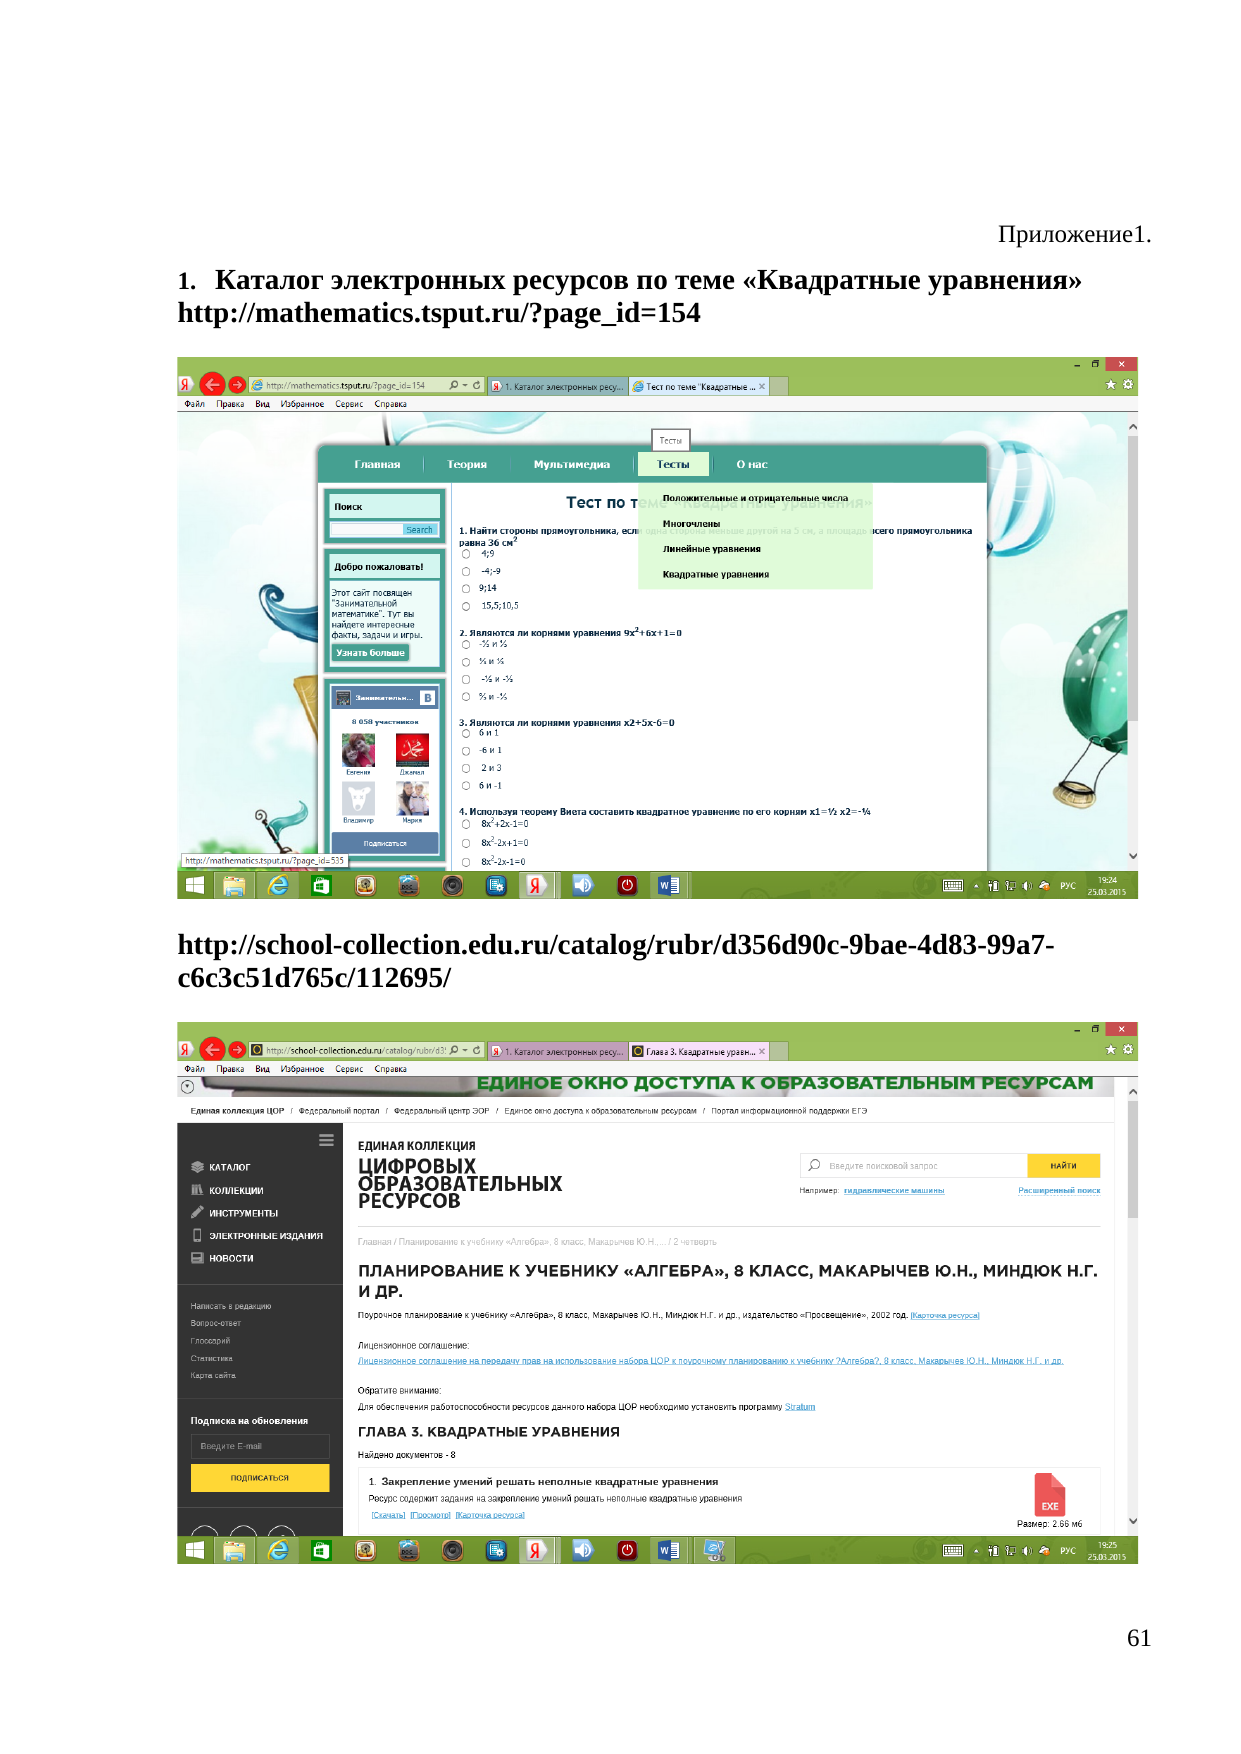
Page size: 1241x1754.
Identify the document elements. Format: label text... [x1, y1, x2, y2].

text Приложение1. [177, 219, 1152, 247]
list Каталог электронных ресурсов по теме «Квадратные уравнения» [177, 262, 1152, 295]
text http://mathematics.tsput.ru/?page_id=154 [177, 295, 1152, 329]
picture [177, 1022, 1139, 1564]
text http://school-collection.edu.ru/catalog/rubr/d356d90c-9bae-4d83-99a7-c6c3c51d765c/112695/ [177, 927, 1152, 994]
picture [177, 357, 1139, 899]
